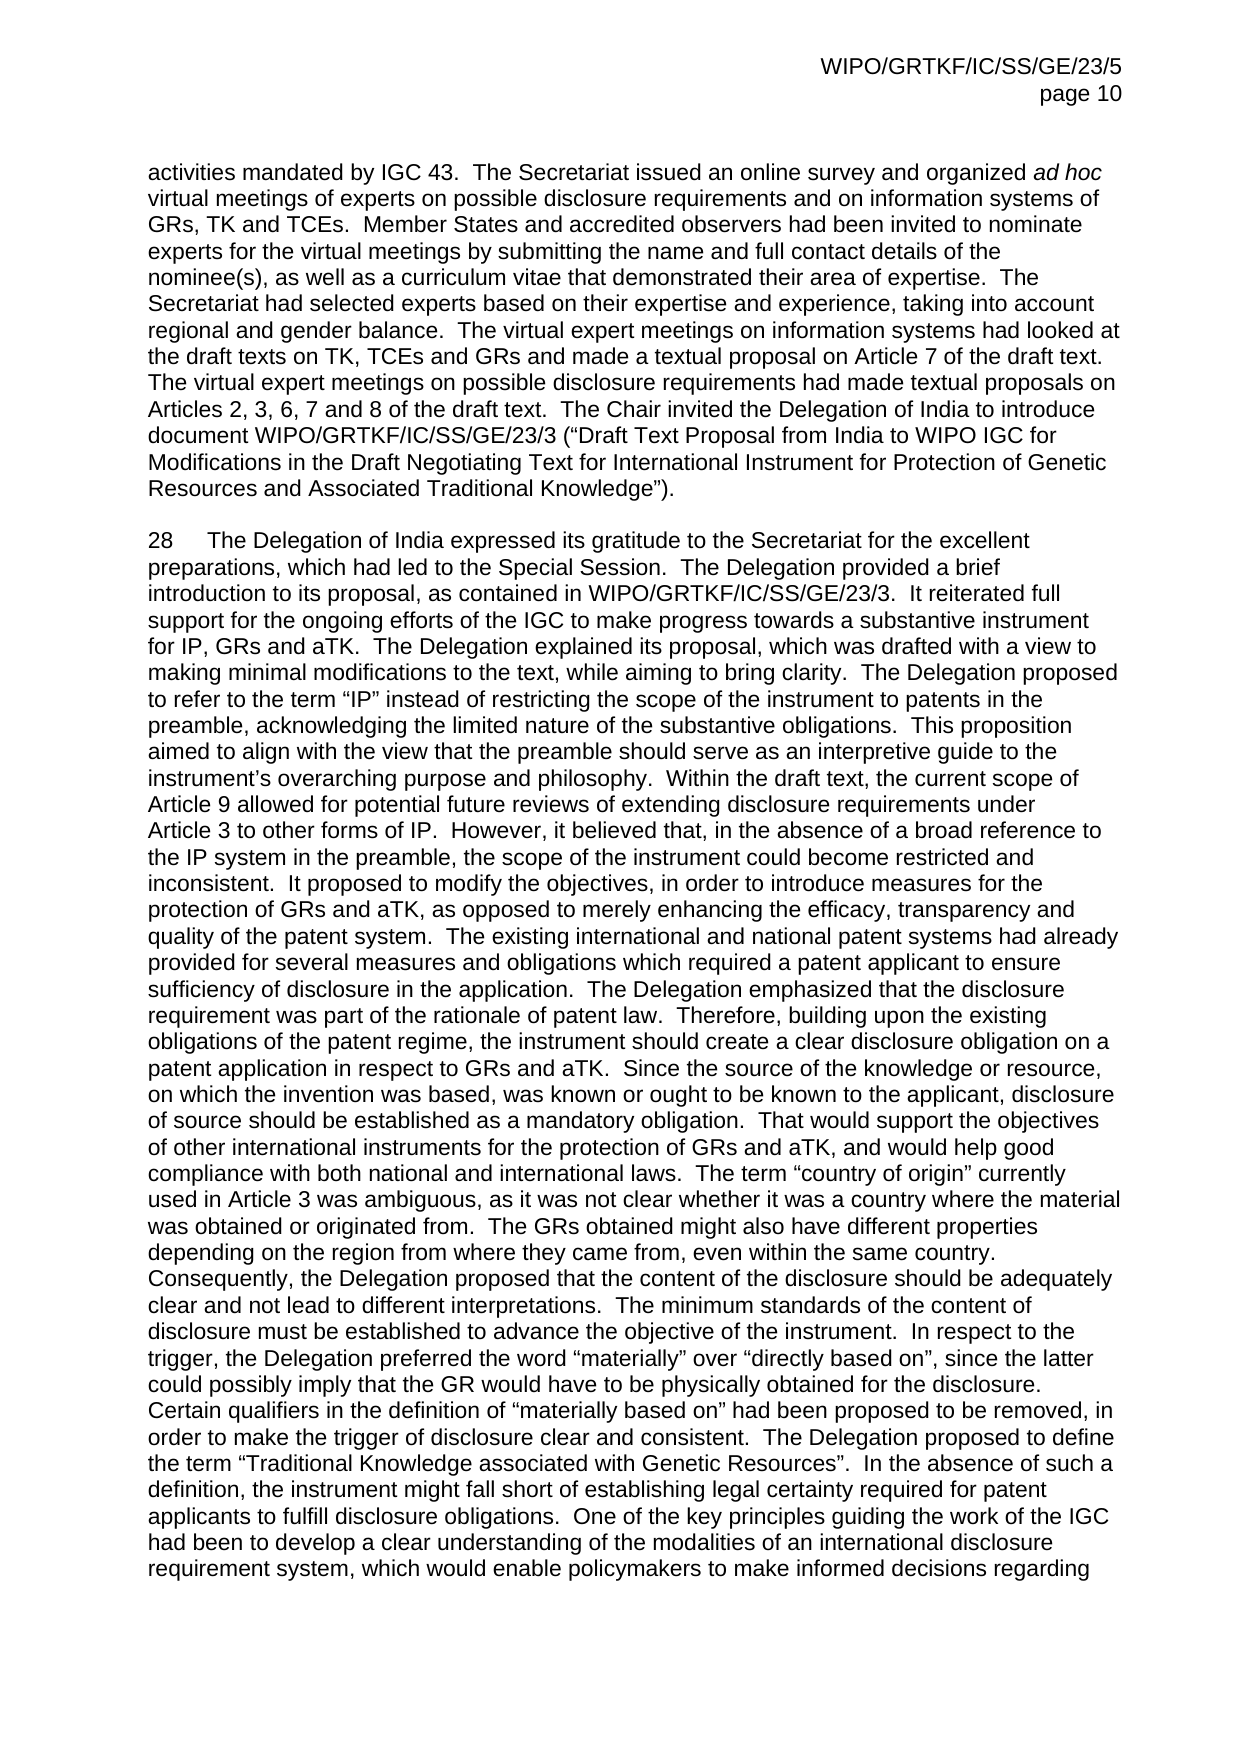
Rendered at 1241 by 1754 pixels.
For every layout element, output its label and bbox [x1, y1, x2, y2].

text [148, 158, 1122, 501]
text [148, 527, 1122, 1582]
